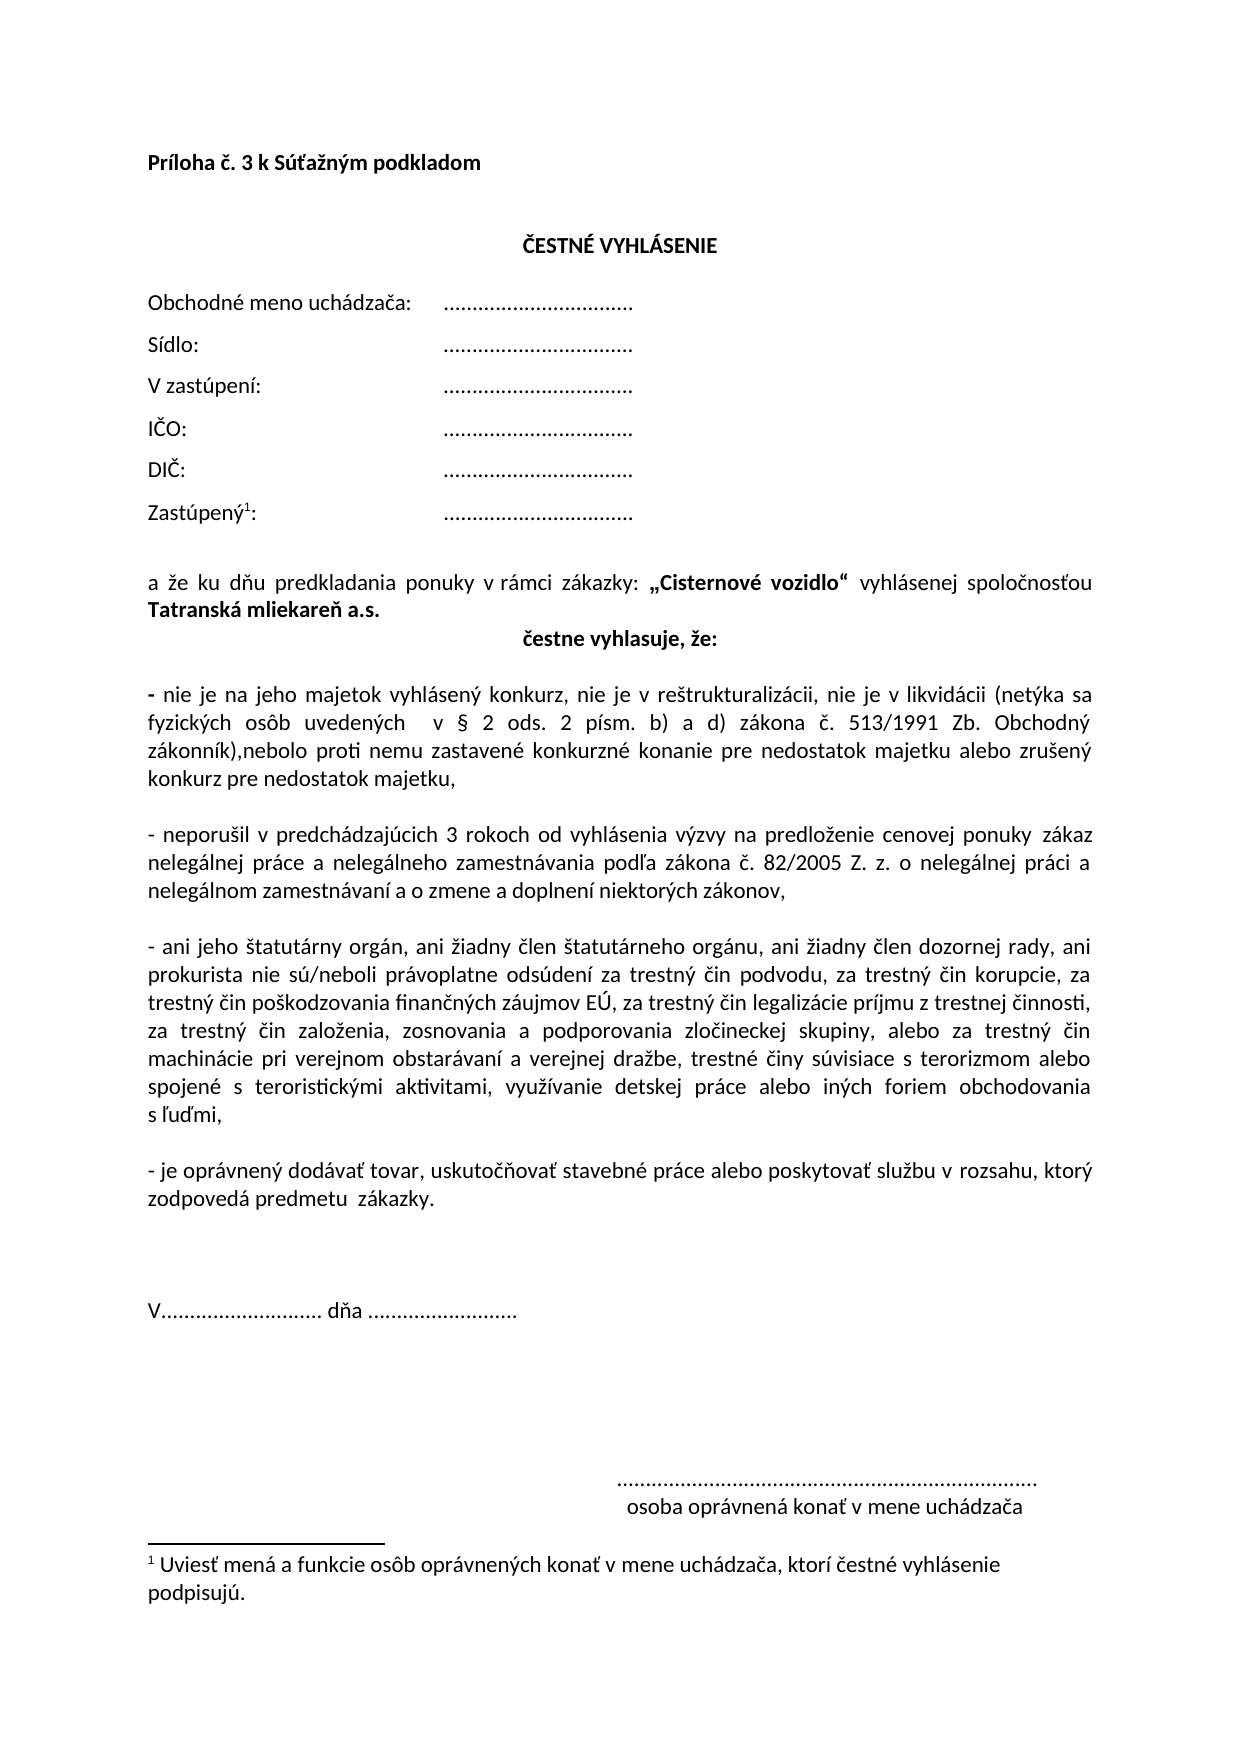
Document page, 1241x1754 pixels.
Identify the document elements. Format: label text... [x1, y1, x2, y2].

text V zastúpení: ................................. [148, 372, 1093, 400]
text a že ku dňu predkladania ponuky v rámci zákazky: „Cisternové vozidlo“ vyhlásenej spoločnosťou Tatranská mliekareň a.s. [148, 568, 1093, 624]
text ČESTNÉ VYHLÁSENIE [148, 232, 1093, 260]
text Sídlo: ................................. [148, 330, 1093, 358]
text čestne vyhlasuje, že: [148, 624, 1093, 652]
text DIČ: ................................. [148, 456, 1093, 484]
text - nie je na jeho majetok vyhlásený konkurz, nie je v reštrukturalizácii, nie je v likvidácii (netýka sa fyzických osôb uvedených v § 2 ods. 2 písm. b) a d) zákona č. 513/1991 Zb. Obchodný zákonník),nebolo proti nemu zastavené konkurzné konanie pre nedostatok majetku alebo zrušený konkurz pre nedostatok majetku, [148, 680, 1093, 792]
text osoba oprávnená konať v mene uchádzača [148, 1492, 1093, 1520]
text IČO: ................................. [148, 414, 1093, 442]
text Zastúpený: ................................. [148, 498, 1093, 526]
text - ani jeho štatutárny orgán, ani žiadny člen štatutárneho orgánu, ani žiadny člen dozornej rady, ani prokurista nie sú/neboli právoplatne odsúdení za trestný čin podvodu, za trestný čin korupcie, za trestný čin poškodzovania finančných záujmov EÚ, za trestný čin legalizácie príjmu z trestnej činnosti, za trestný čin založenia, zosnovania a podporovania zločineckej skupiny, alebo za trestný čin machinácie pri verejnom obstarávaní a verejnej dražbe, trestné činy súvisiace s terorizmom alebo spojené s teroristickými aktivitami, využívanie detskej práce alebo iných foriem obchodovania s ľuďmi, [148, 932, 1093, 1128]
text Obchodné meno uchádzača: ................................. [148, 288, 1093, 316]
text V............................ dňa .......................... [148, 1296, 1093, 1324]
text - neporušil v predchádzajúcich 3 rokoch od vyhlásenia výzvy na predloženie cenovej ponuky zákaz nelegálnej práce a nelegálneho zamestnávania podľa zákona č. 82/2005 Z. z. o nelegálnej práci a nelegálnom zamestnávaní a o zmene a doplnení niektorých zákonov, [148, 820, 1093, 904]
text Príloha č. 3 k Súťažným podkladom [148, 148, 1093, 176]
text - je oprávnený dodávať tovar, uskutočňovať stavebné práce alebo poskytovať službu v rozsahu, ktorý zodpovedá predmetu zákazky. [148, 1156, 1093, 1212]
text ......................................................................... [148, 1464, 1093, 1492]
